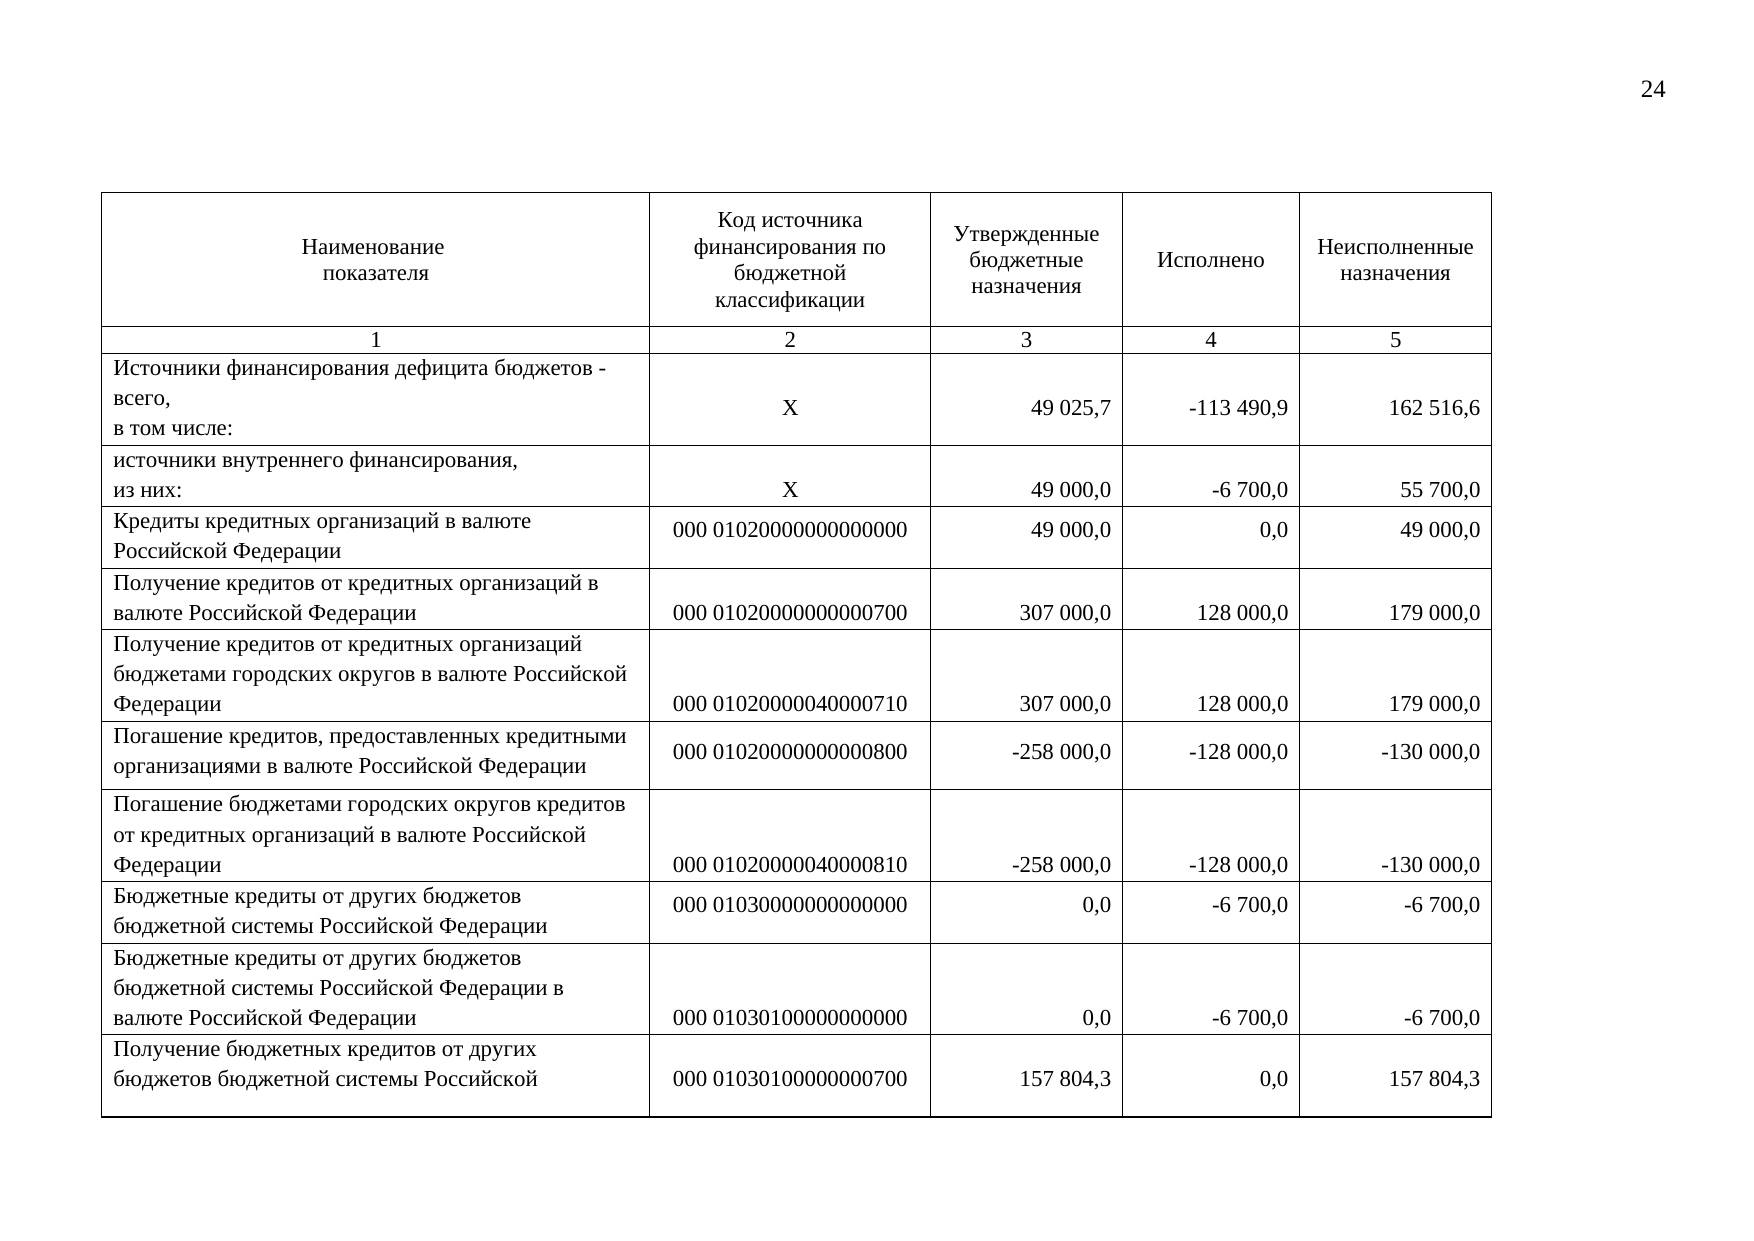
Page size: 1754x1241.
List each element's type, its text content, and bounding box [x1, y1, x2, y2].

table_cell 0,0 [931, 882, 1122, 942]
table_cell 0,0 [931, 944, 1122, 1034]
table_cell -258 000,0 [931, 790, 1122, 881]
table_cell -113 490,9 [1123, 354, 1299, 444]
table_cell -6 700,0 [1300, 944, 1491, 1034]
table_cell -128 000,0 [1123, 790, 1299, 881]
table_cell источники внутреннего финансирования, из них: [102, 446, 649, 506]
table_cell Получение кредитов от кредитных организаций в валюте Российской Федерации [102, 569, 649, 629]
table_cell 4 [1123, 327, 1299, 353]
table_header Неисполненные назначения [1300, 193, 1491, 326]
table_cell Погашение кредитов, предоставленных кредитными организациями в валюте Российской Федерации [102, 722, 649, 789]
table_cell X [650, 446, 930, 506]
table_cell 49 000,0 [1300, 507, 1491, 567]
table_cell 5 [1300, 327, 1491, 353]
table_cell 000 01020000000000800 [650, 722, 930, 789]
table_cell 000 01020000040000710 [650, 630, 930, 721]
table_cell 49 000,0 [931, 446, 1122, 506]
table_cell -6 700,0 [1123, 882, 1299, 942]
table_cell -258 000,0 [931, 722, 1122, 789]
table_cell -6 700,0 [1123, 944, 1299, 1034]
table_cell Источники финансирования дефицита бюджетов - всего, в том числе: [102, 354, 649, 444]
table_cell 49 025,7 [931, 354, 1122, 444]
table_cell Бюджетные кредиты от других бюджетов бюджетной системы Российской Федерации в валюте Российской Федерации [102, 944, 649, 1034]
table_cell 1 [102, 327, 649, 353]
table_cell 000 01030000000000000 [650, 882, 930, 942]
table_cell Бюджетные кредиты от других бюджетов бюджетной системы Российской Федерации [102, 882, 649, 942]
table_cell 2 [650, 327, 930, 353]
table_cell 55 700,0 [1300, 446, 1491, 506]
table_cell 128 000,0 [1123, 569, 1299, 629]
table_header Утвержденные бюджетные назначения [931, 193, 1122, 326]
table_cell 179 000,0 [1300, 569, 1491, 629]
table_cell 162 516,6 [1300, 354, 1491, 444]
table_header Код источника финансирования по бюджетной классификации [650, 193, 930, 326]
table_cell 307 000,0 [931, 630, 1122, 721]
table_cell Погашение бюджетами городских округов кредитов от кредитных организаций в валюте Российской Федерации [102, 790, 649, 881]
table_cell 157 804,3 [1300, 1035, 1491, 1116]
table_cell -128 000,0 [1123, 722, 1299, 789]
table_cell 179 000,0 [1300, 630, 1491, 721]
table_header Исполнено [1123, 193, 1299, 326]
table_cell 307 000,0 [931, 569, 1122, 629]
table_cell 0,0 [1123, 507, 1299, 567]
table_cell 000 01030100000000700 [650, 1035, 930, 1116]
table_cell 49 000,0 [931, 507, 1122, 567]
table_cell 000 01020000000000000 [650, 507, 930, 567]
table_cell 000 01020000000000700 [650, 569, 930, 629]
table_cell 3 [931, 327, 1122, 353]
table_cell Получение кредитов от кредитных организаций бюджетами городских округов в валюте Российской Федерации [102, 630, 649, 721]
table_cell 000 01020000040000810 [650, 790, 930, 881]
table_cell -6 700,0 [1123, 446, 1299, 506]
table_cell 157 804,3 [931, 1035, 1122, 1116]
table_cell X [650, 354, 930, 444]
table_header Наименование показателя [102, 193, 649, 326]
table_cell -6 700,0 [1300, 882, 1491, 942]
table_cell 0,0 [1123, 1035, 1299, 1116]
table_cell -130 000,0 [1300, 722, 1491, 789]
table_cell 000 01030100000000000 [650, 944, 930, 1034]
table_cell 128 000,0 [1123, 630, 1299, 721]
table_cell Кредиты кредитных организаций в валюте Российской Федерации [102, 507, 649, 567]
table_cell -130 000,0 [1300, 790, 1491, 881]
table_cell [102, 1035, 649, 1116]
